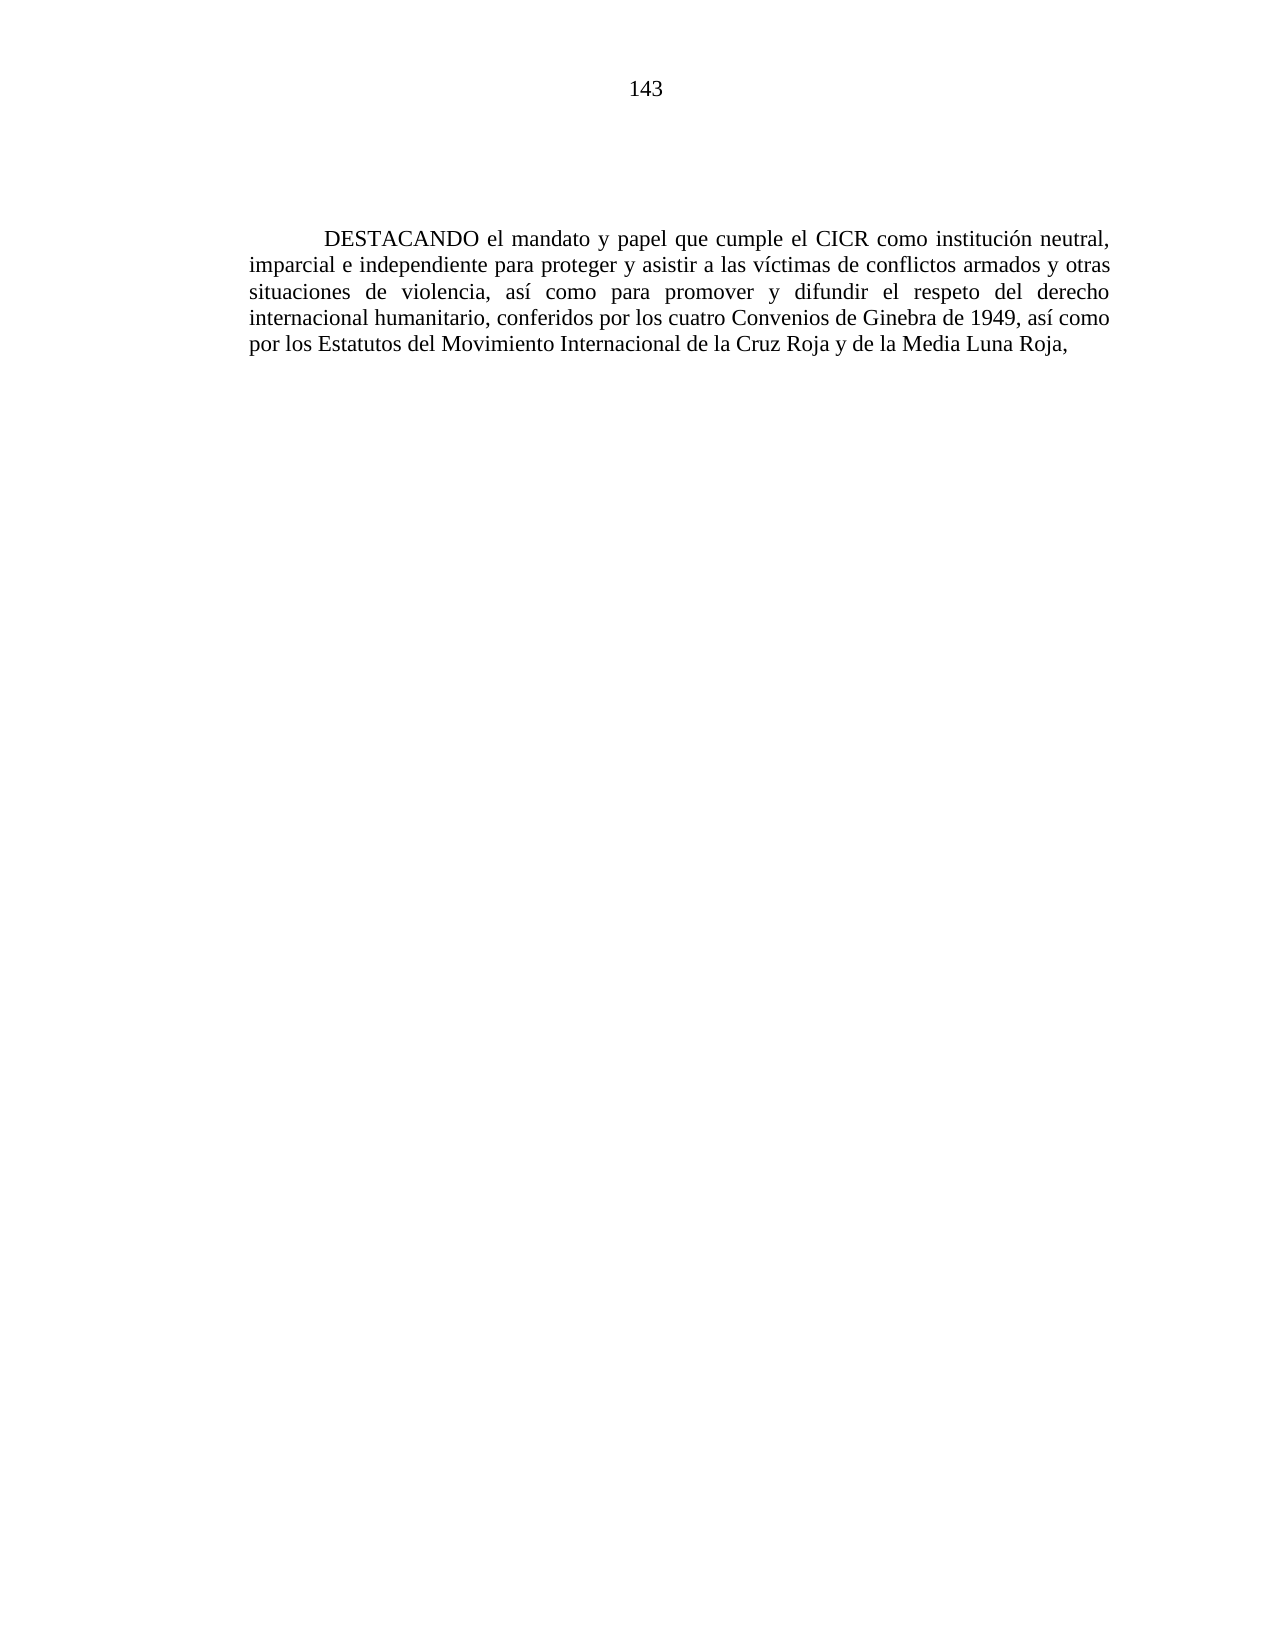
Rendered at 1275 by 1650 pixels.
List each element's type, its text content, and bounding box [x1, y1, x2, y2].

text DESTACANDO el mandato y papel que cumple el CICR como institución neutral, imparcial e independiente para proteger y asistir a las víctimas de conflictos armados y otras situaciones de violencia, así como para promover y difundir el respeto del derecho internacional humanitario, conferidos por los cuatro Convenios de Ginebra de 1949, así como por los Estatutos del Movimiento Internacional de la Cruz Roja y de la Media Luna Roja, [249, 225, 1111, 357]
